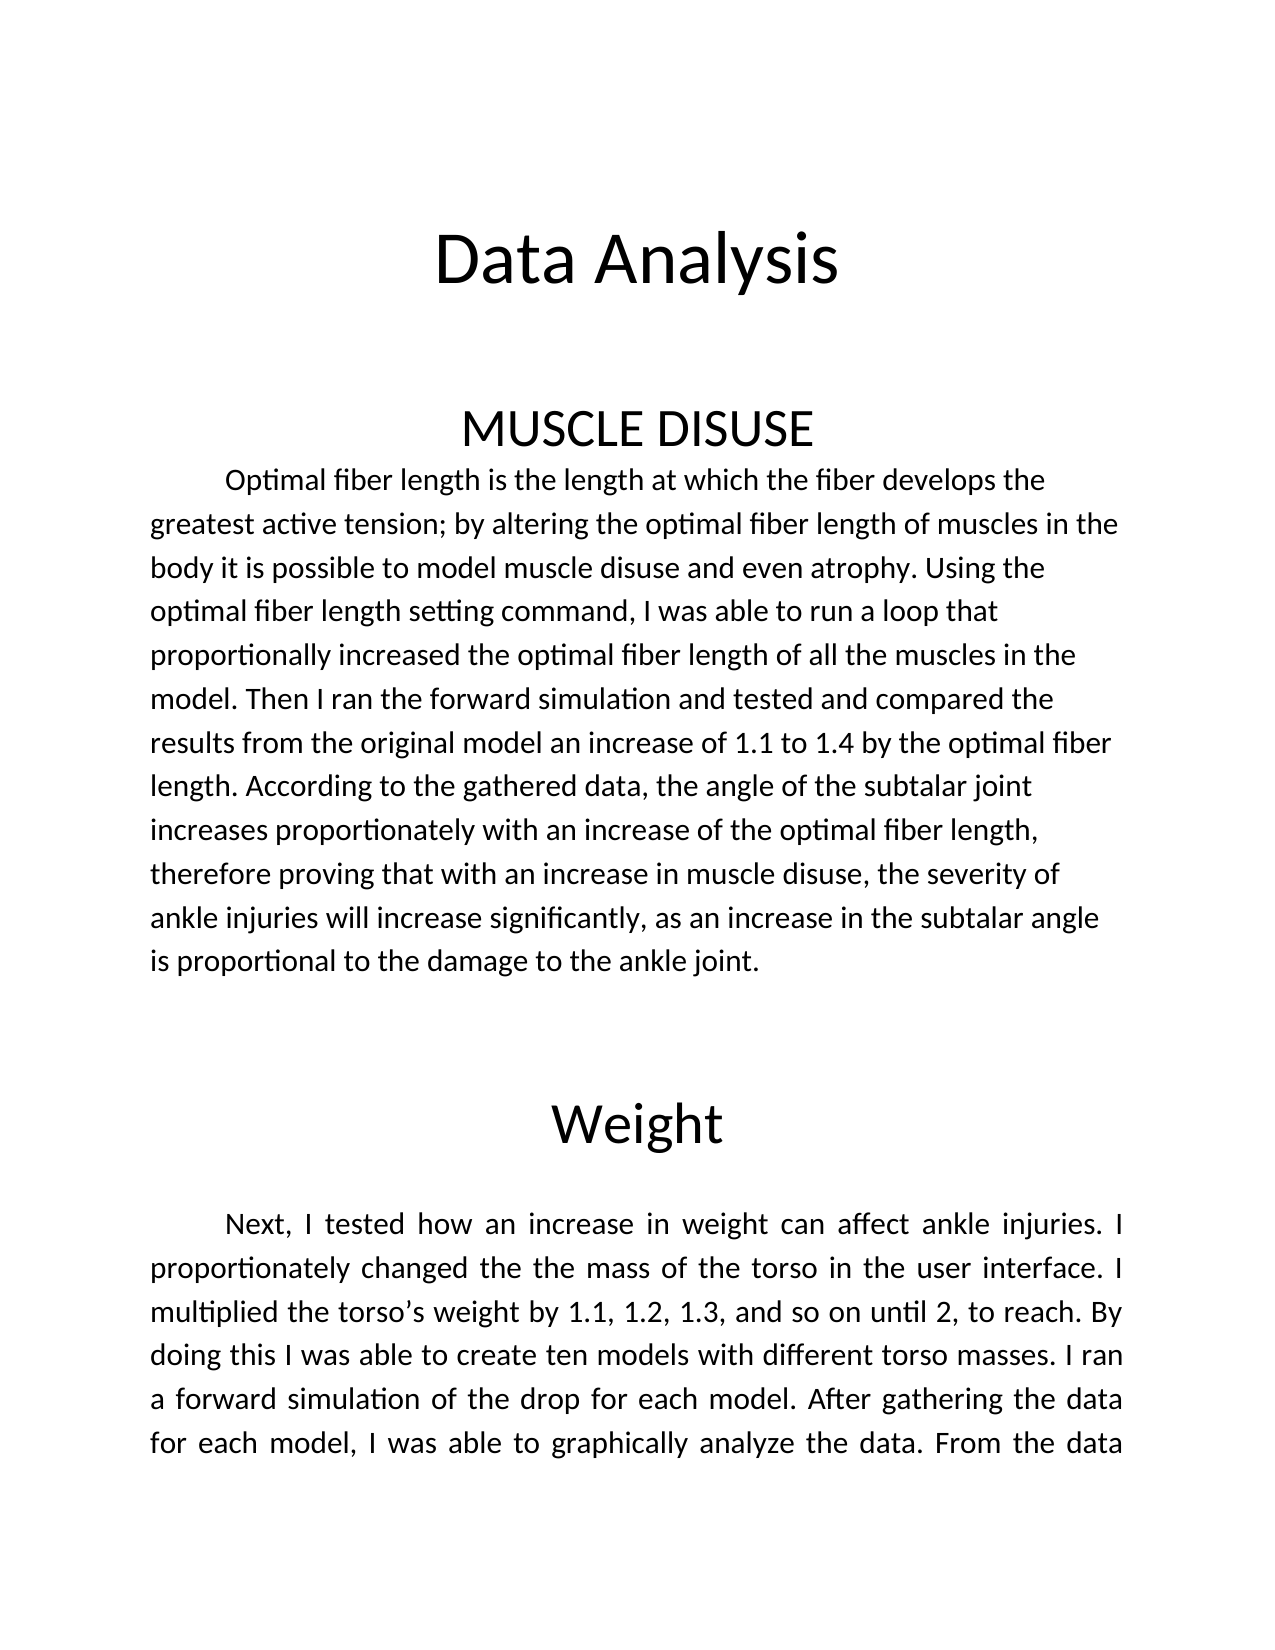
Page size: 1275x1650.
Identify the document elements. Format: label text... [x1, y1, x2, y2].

text Data Analysis [150, 211, 1125, 303]
text Weight [150, 1087, 1125, 1158]
text MUSCLE DISUSE [150, 394, 1125, 460]
text Optimal fiber length is the length at which the fiber develops the greatest active tension; by altering the optimal fiber length of muscles in the body it is possible to model muscle disuse and even atrophy. Using the optimal fiber length setting command, I was able to run a loop that proportionally increased the optimal fiber length of all the muscles in the model. Then I ran the forward simulation and tested and compared the results from the original model an increase of 1.1 to 1.4 by the optimal fiber length. According to the gathered data, the angle of the subtalar joint increases proportionately with an increase of the optimal fiber length, therefore proving that with an increase in muscle disuse, the severity of ankle injuries will increase significantly, as an increase in the subtalar angle is proportional to the damage to the ankle joint. [150, 460, 1125, 980]
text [150, 1204, 1125, 1461]
